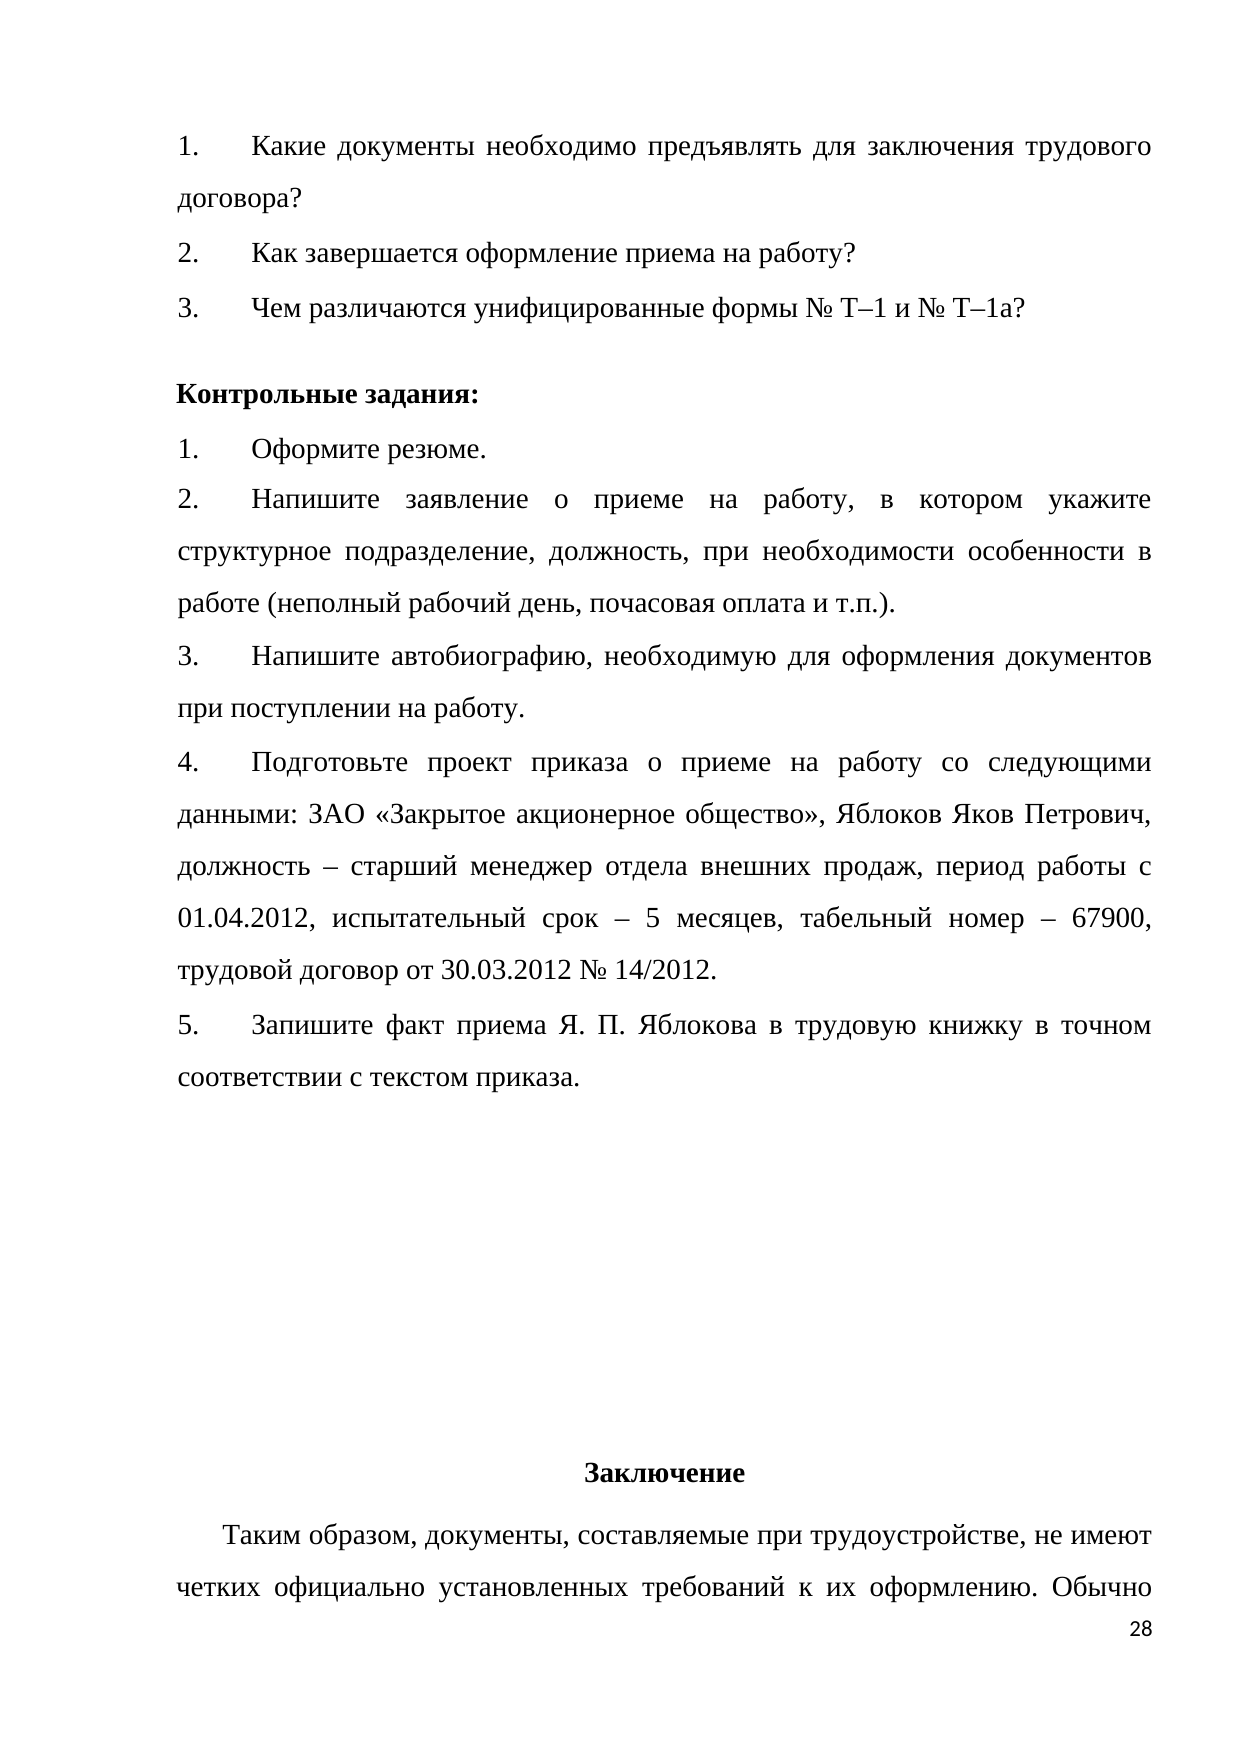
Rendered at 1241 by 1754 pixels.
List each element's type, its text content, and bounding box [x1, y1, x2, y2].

subtitle Заключение [181, 1455, 1149, 1488]
list Подготовьте проект приказа о приеме на работу со следующими данными: ЗАО «Закрытое акционерное общество», Яблоков Яков Петрович, должность – старший менеджер отдела внешних продаж, период работы с 01.04.2012, испытательный срок – 5 месяцев, табельный номер – 67900, трудовой договор от 30.03.2012 № 14/2012. [177, 744, 1153, 986]
list Напишите заявление о приеме на работу, в котором укажите структурное подразделение, должность, при необходимости особенности в работе (неполный рабочий день, почасовая оплата и т.п.). [177, 481, 1153, 619]
list Какие документы необходимо предъявлять для заключения трудового договора? [177, 128, 1153, 213]
text Контрольные задания: [176, 376, 1186, 409]
list Оформите резюме. [177, 431, 1153, 465]
list Чем различаются унифицированные формы № Т–1 и № Т–1а? [177, 290, 1153, 323]
list Напишите автобиографию, необходимую для оформления документов при поступлении на работу. [177, 638, 1153, 723]
list Запишите факт приема Я. П. Яблокова в трудовую книжку в точном соответствии с текстом приказа. [177, 1007, 1153, 1093]
list Как завершается оформление приема на работу? [177, 235, 1153, 268]
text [176, 1517, 1153, 1602]
